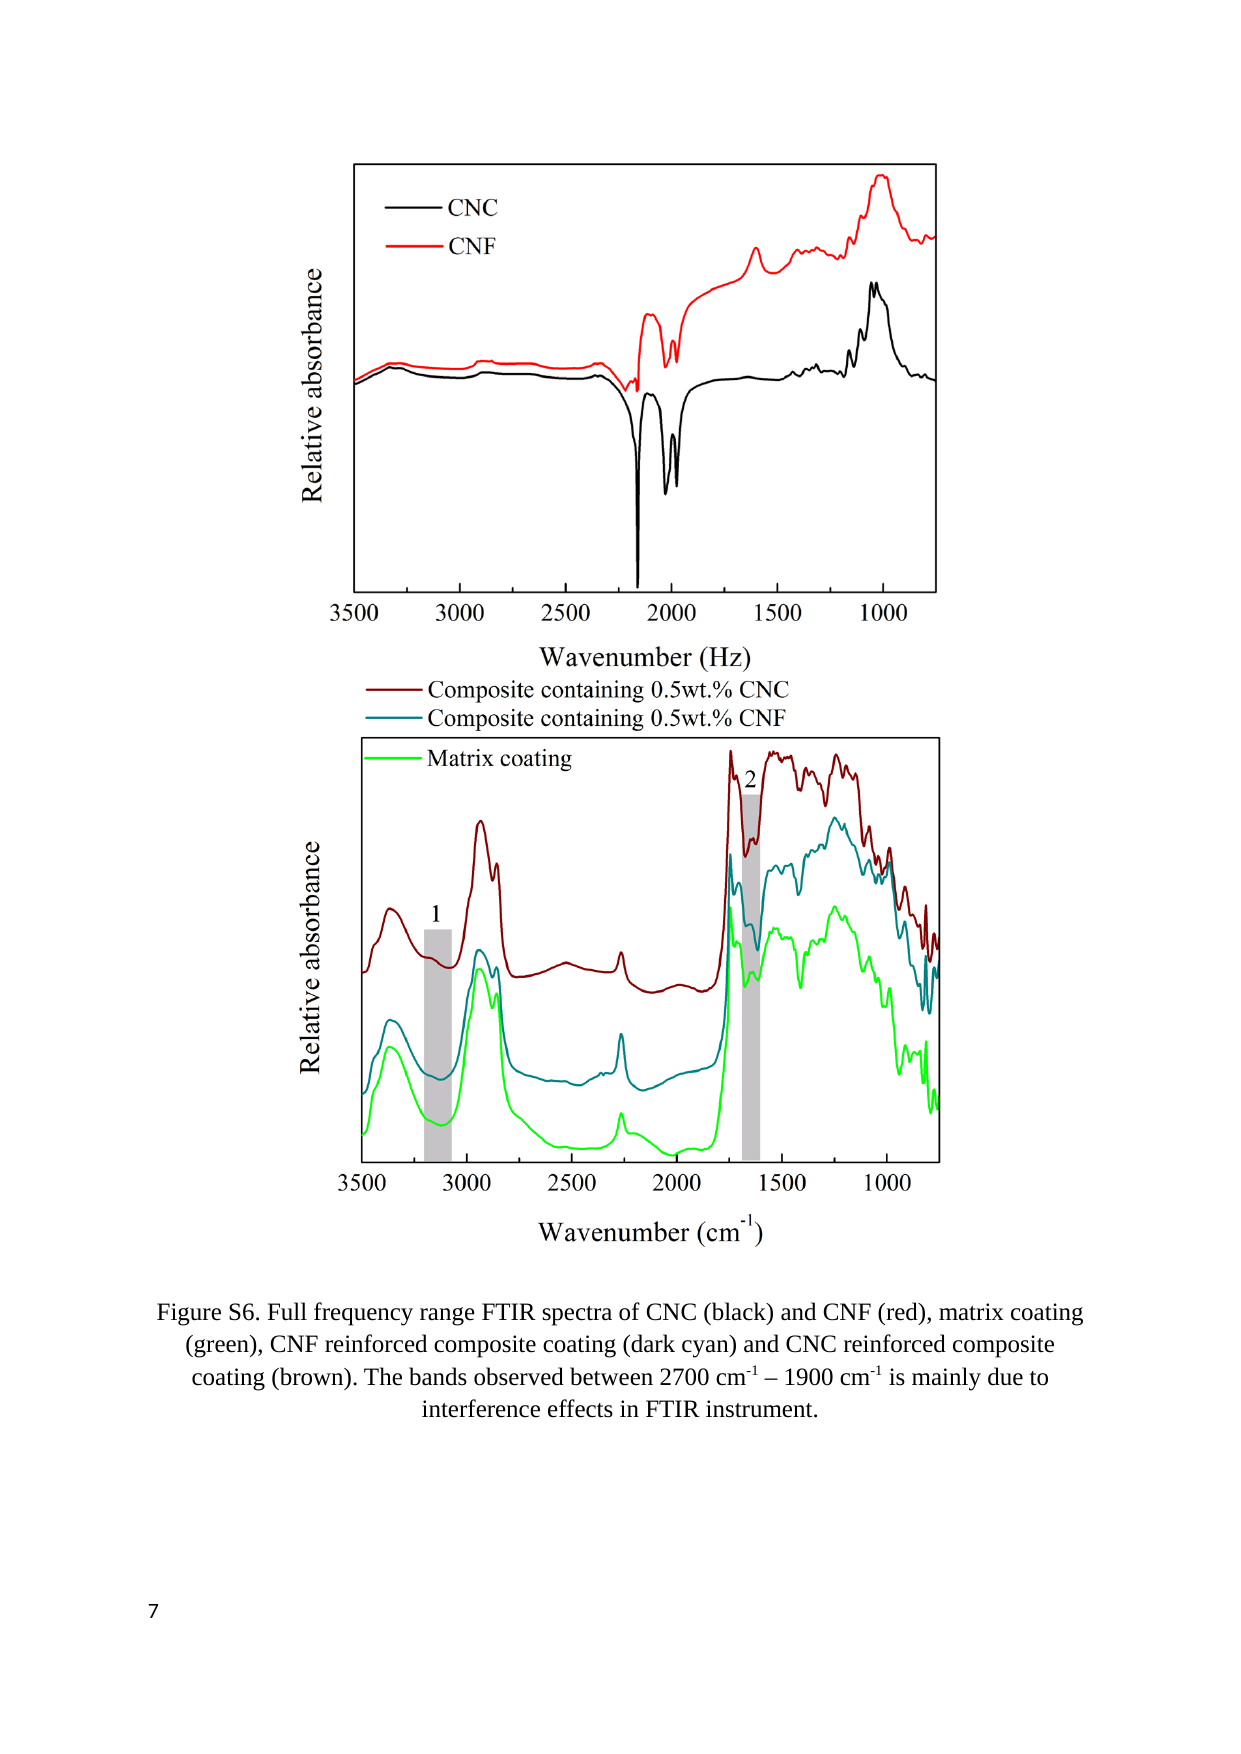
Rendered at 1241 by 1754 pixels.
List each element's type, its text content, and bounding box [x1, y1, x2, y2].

picture [293, 677, 947, 1249]
picture [296, 157, 945, 672]
text Figure S6. Full frequency range FTIR spectra of CNC (black) and CNF (red), matrix coating (green), CNF reinforced composite coating (dark cyan) and CNC reinforced composite coating (brown). The bands observed between 2700 cm-1 – 1900 cm-1 is mainly due to interference effects in FTIR instrument. [148, 1262, 1093, 1425]
